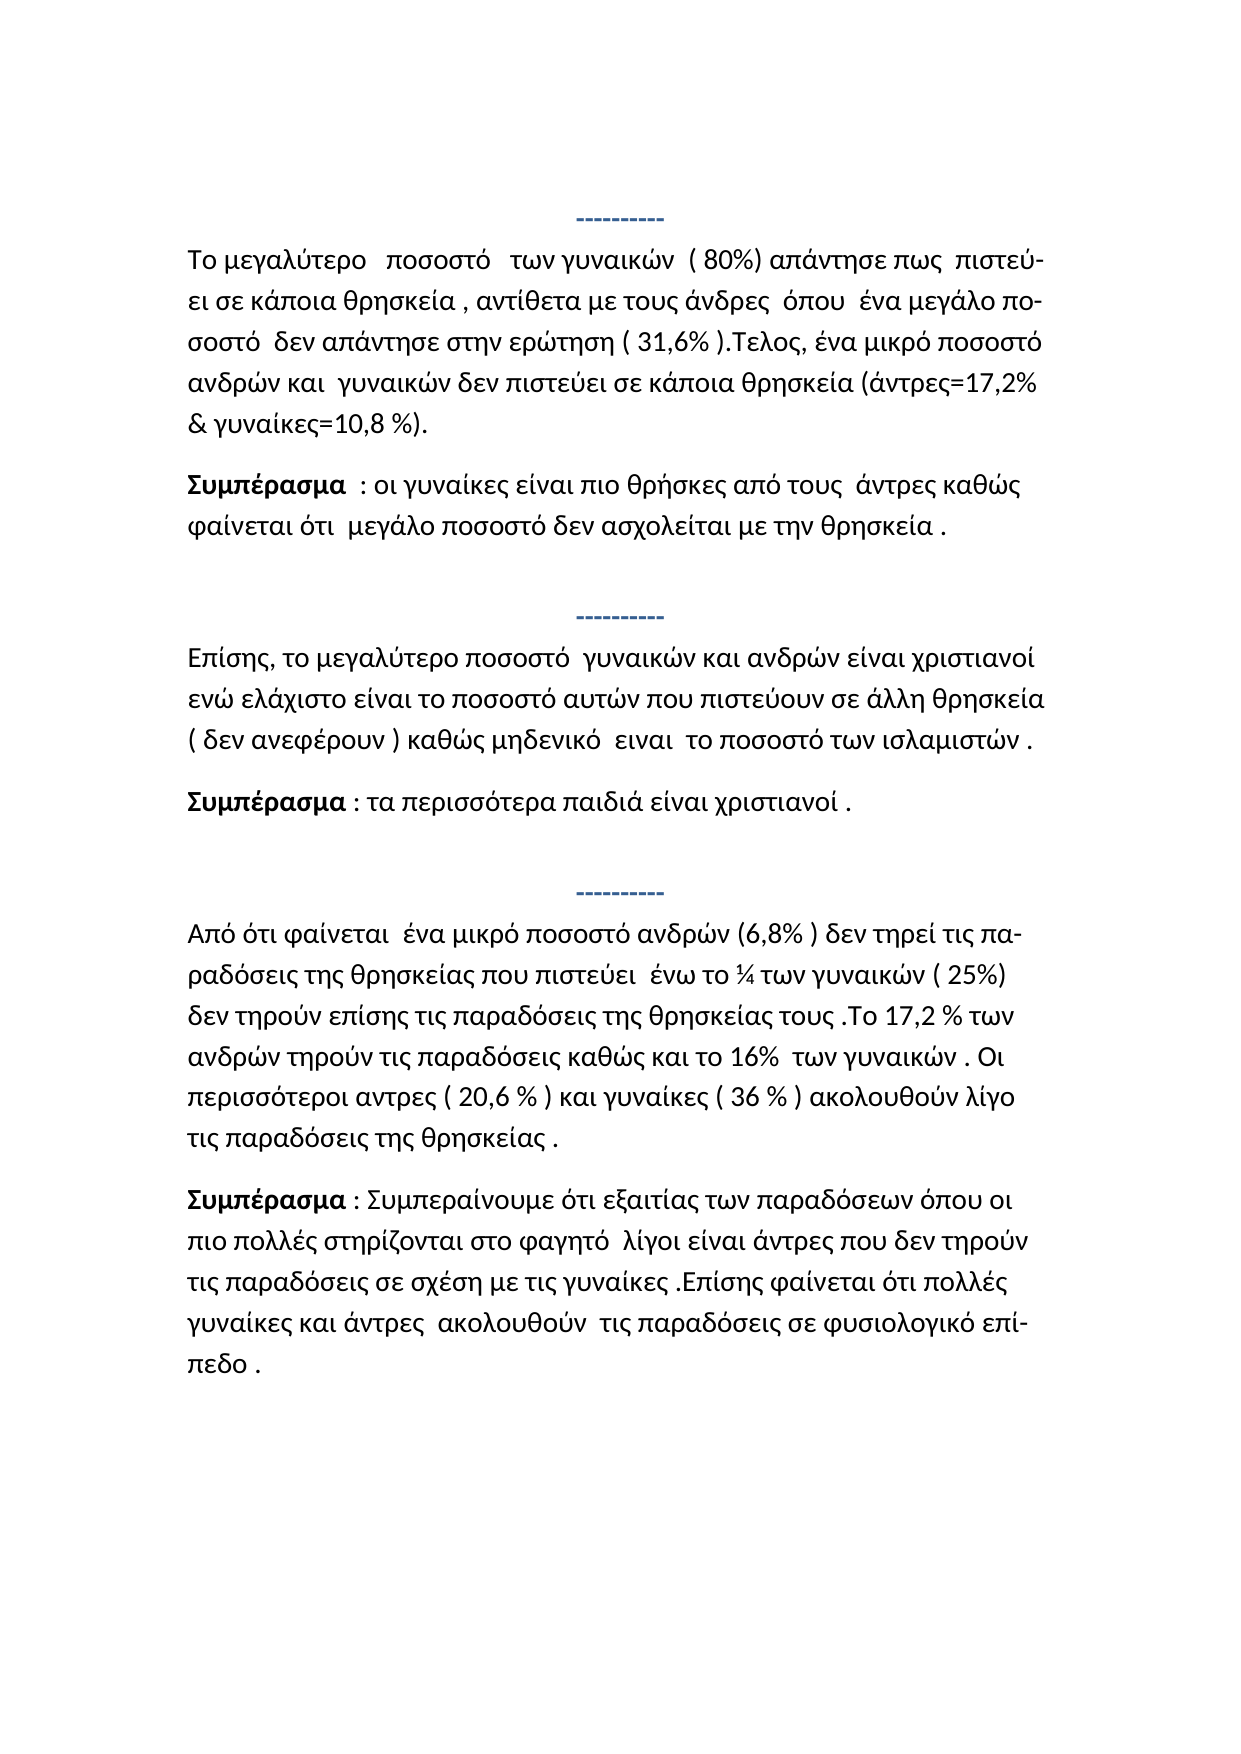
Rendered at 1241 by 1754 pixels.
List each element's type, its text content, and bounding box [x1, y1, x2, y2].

subtitle ---------- [187, 598, 1053, 634]
subtitle ---------- [187, 874, 1053, 909]
text Από ότι φαίνεται ένα μικρό ποσοστό ανδρών (6,8% ) δεν τηρεί τις πα- ραδόσεις της θρησκείας που πιστεύει ένω το ¼ των γυναικών ( 25%) δεν τηρούν επίσης τις παραδόσεις της θρησκείας τους .Το 17,2 % των ανδρών τηρούν τις παραδόσεις καθώς και το 16% των γυναικών . Οι περισσότεροι αντρες ( 20,6 % ) και γυναίκες ( 36 % ) ακολουθούν λίγο τις παραδόσεις της θρησκείας . [187, 915, 1053, 1155]
subtitle ---------- [187, 200, 1053, 236]
text Επίσης, το μεγαλύτερο ποσοστό γυναικών και ανδρών είναι χριστιανοί ενώ ελάχιστο είναι το ποσοστό αυτών που πιστεύουν σε άλλη θρησκεία ( δεν ανεφέρουν ) καθώς μηδενικό ειναι το ποσοστό των ισλαμιστών . [187, 639, 1053, 757]
text Συμπέρασμα : Συμπεραίνουμε ότι εξαιτίας των παραδόσεων όπου οι πιο πολλές στηρίζονται στο φαγητό λίγοι είναι άντρες που δεν τηρούν τις παραδόσεις σε σχέση με τις γυναίκες .Επίσης φαίνεται ότι πολλές γυναίκες και άντρες ακολουθούν τις παραδόσεις σε φυσιολογικό επί- πεδο . [187, 1181, 1053, 1381]
text Συμπέρασμα : οι γυναίκες είναι πιο θρήσκες από τους άντρες καθώς φαίνεται ότι μεγάλο ποσοστό δεν ασχολείται με την θρησκεία . [187, 466, 1053, 543]
text Το μεγαλύτερο ποσοστό των γυναικών ( 80%) απάντησε πως πιστεύ- ει σε κάποια θρησκεία , αντίθετα με τους άνδρες όπου ένα μεγάλο πο- σοστό δεν απάντησε στην ερώτηση ( 31,6% ).Τελος, ένα μικρό ποσοστό ανδρών και γυναικών δεν πιστεύει σε κάποια θρησκεία (άντρες=17,2% & γυναίκες=10,8 %). [187, 241, 1053, 440]
text Συμπέρασμα : τα περισσότερα παιδιά είναι χριστιανοί . [187, 783, 1053, 818]
